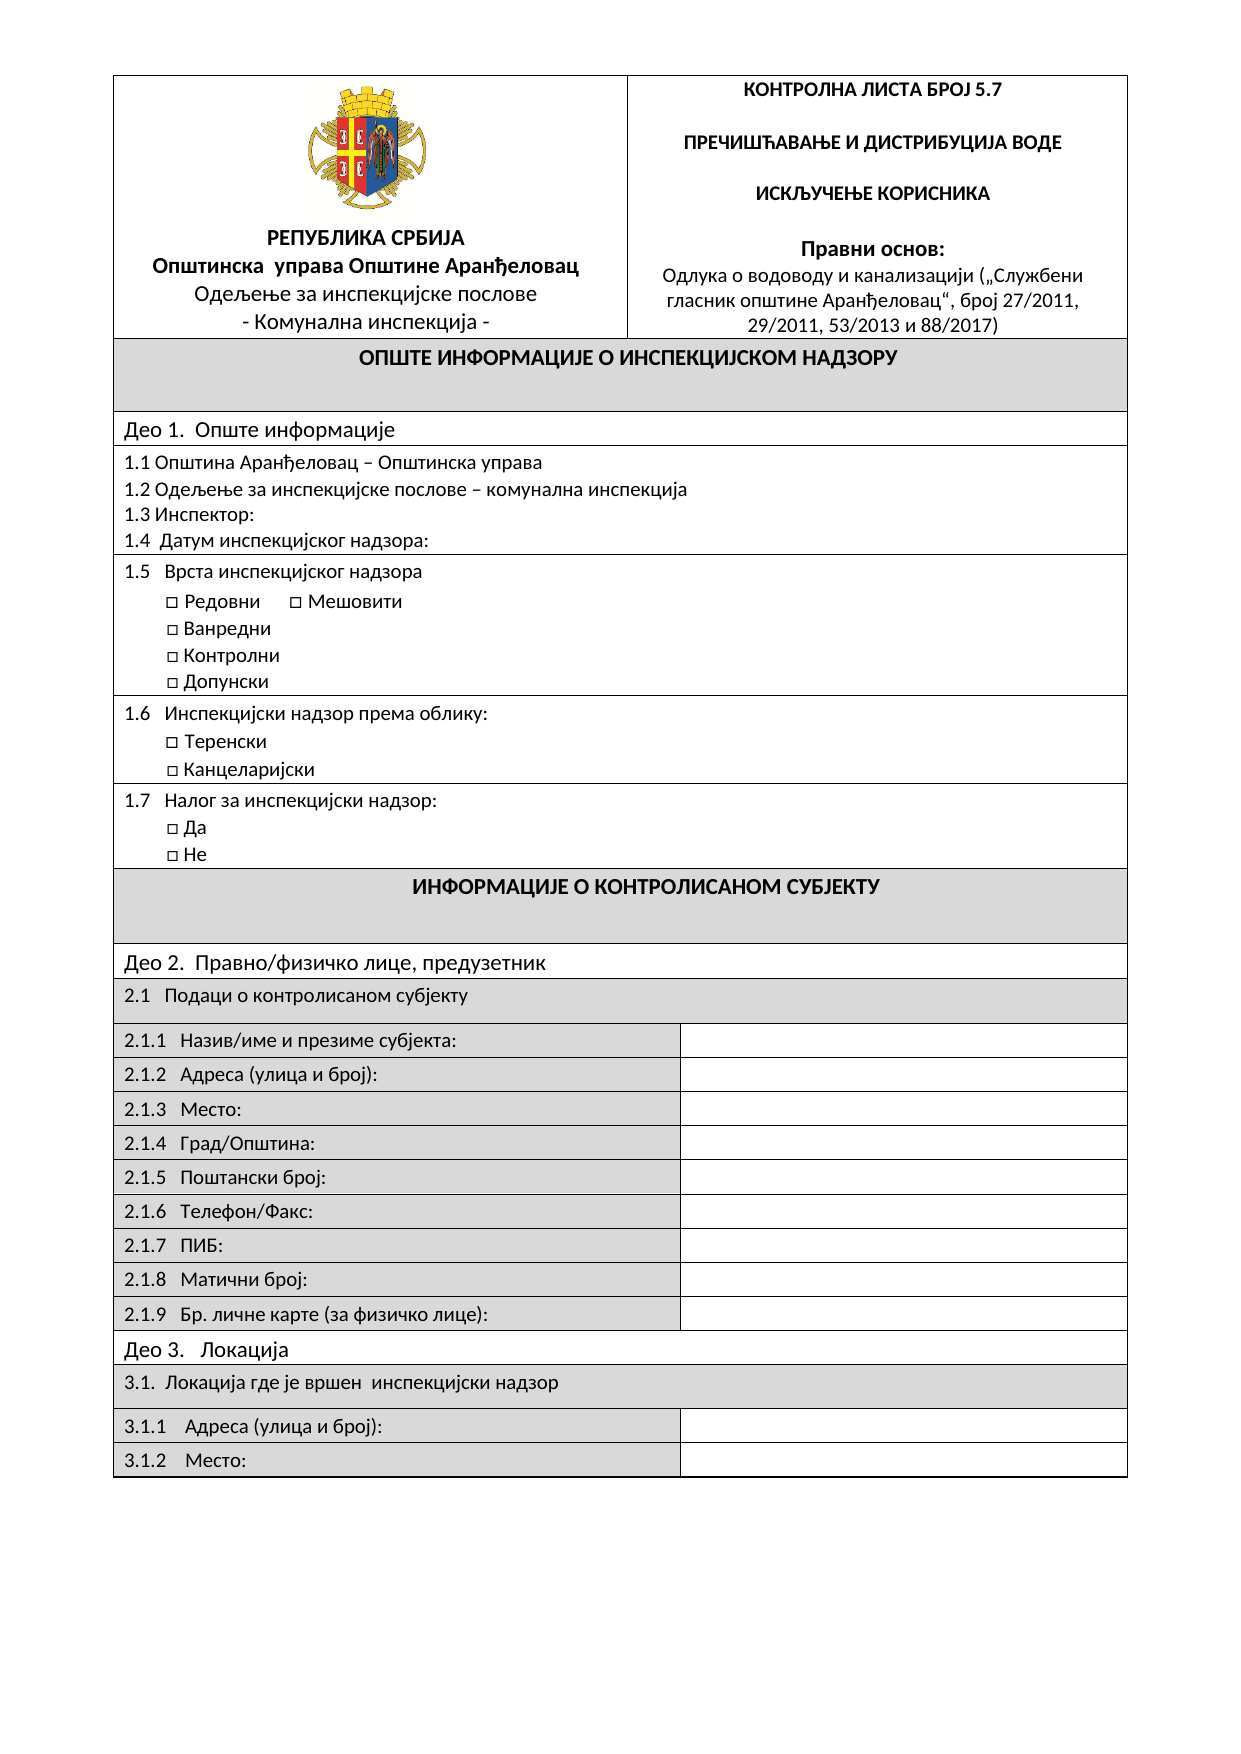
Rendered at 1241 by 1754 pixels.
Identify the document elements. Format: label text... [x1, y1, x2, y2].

table_cell [681, 1443, 1127, 1476]
table_cell 2.1 Подаци о контролисаном субјекту [114, 979, 1127, 1023]
table_cell 2.1.6 Телефон/Факс: [114, 1195, 680, 1228]
table_cell [681, 1058, 1127, 1091]
table_cell [681, 1229, 1127, 1262]
table_header РEПУБЛИКА СРБИЈА Општинска управа Општине Аранђеловац Одељење за инспекцијске послове - Комунална инспекција - [114, 76, 627, 338]
table_cell 2.1.3 Место: [114, 1092, 680, 1125]
table_cell 1.7 Налог за инспекцијски надзор: □ Да □ Не [114, 784, 1127, 868]
table_cell [681, 1160, 1127, 1193]
table_cell 2.1.9 Бр. личне карте (за физичко лице): [114, 1297, 680, 1330]
table_cell 3.1.2 Место: [114, 1443, 680, 1476]
table_cell 2.1.8 Матични број: [114, 1263, 680, 1296]
table_cell 3.1.1 Адреса (улица и број): [114, 1409, 680, 1442]
picture [302, 79, 429, 223]
table_cell [681, 1409, 1127, 1442]
table_cell [681, 1195, 1127, 1228]
table_cell ИНФОРМАЦИЈЕ О КОНТРОЛИСАНОМ СУБЈЕКТУ [114, 869, 1127, 943]
table_cell ОПШТЕ ИНФОРМАЦИЈЕ О ИНСПЕКЦИЈСКОМ НАДЗОРУ [114, 339, 1127, 411]
table_cell 1.5 Врста инспекцијског надзора □ Редовни □ Mешовити □ Ванредни □ Контролни □ Допунски [114, 555, 1127, 695]
table_cell [681, 1263, 1127, 1296]
table_cell [681, 1024, 1127, 1057]
table_cell 2.1.7 ПИБ: [114, 1229, 680, 1262]
table_cell [681, 1126, 1127, 1159]
table_cell 2.1.2 Адреса (улица и број): [114, 1058, 680, 1091]
table_cell 2.1.5 Поштански број: [114, 1160, 680, 1193]
table_cell 3.1. Локација где је вршен инспекцијски надзор [114, 1365, 1127, 1408]
table_cell 2.1.1 Назив/име и презиме субјекта: [114, 1024, 680, 1057]
table_cell 1.6 Инспекцијски надзор према облику: □ Теренски □ Канцеларијски [114, 696, 1127, 783]
table_cell 1.1 Општина Аранђеловац – Општинска управа 1.2 Одељење за инспекцијске послове – комунална инспекција 1.3 Инспектор: 1.4 Датум инспекцијског надзора: [114, 446, 1127, 554]
table_header КОНТРОЛНА ЛИСТА БРОЈ 5.7 ПРЕЧИШЋАВАЊЕ И ДИСТРИБУЦИЈА ВОДЕ ИСКЉУЧЕЊЕ КОРИСНИКА Правни основ: Одлука о водоводу и канализацији („Службени гласник општине Аранђеловац“, број 27/2011, 29/2011, 53/2013 и 88/2017) [628, 76, 1127, 338]
table_cell Део 2. Правно/физичко лице, предузетник [114, 944, 1127, 977]
table_cell Део 1. Опште информације [114, 412, 1127, 445]
table_cell 2.1.4 Град/Општина: [114, 1126, 680, 1159]
table_cell [681, 1092, 1127, 1125]
table_cell [681, 1297, 1127, 1330]
table_cell Део 3. Локација [114, 1331, 1127, 1364]
